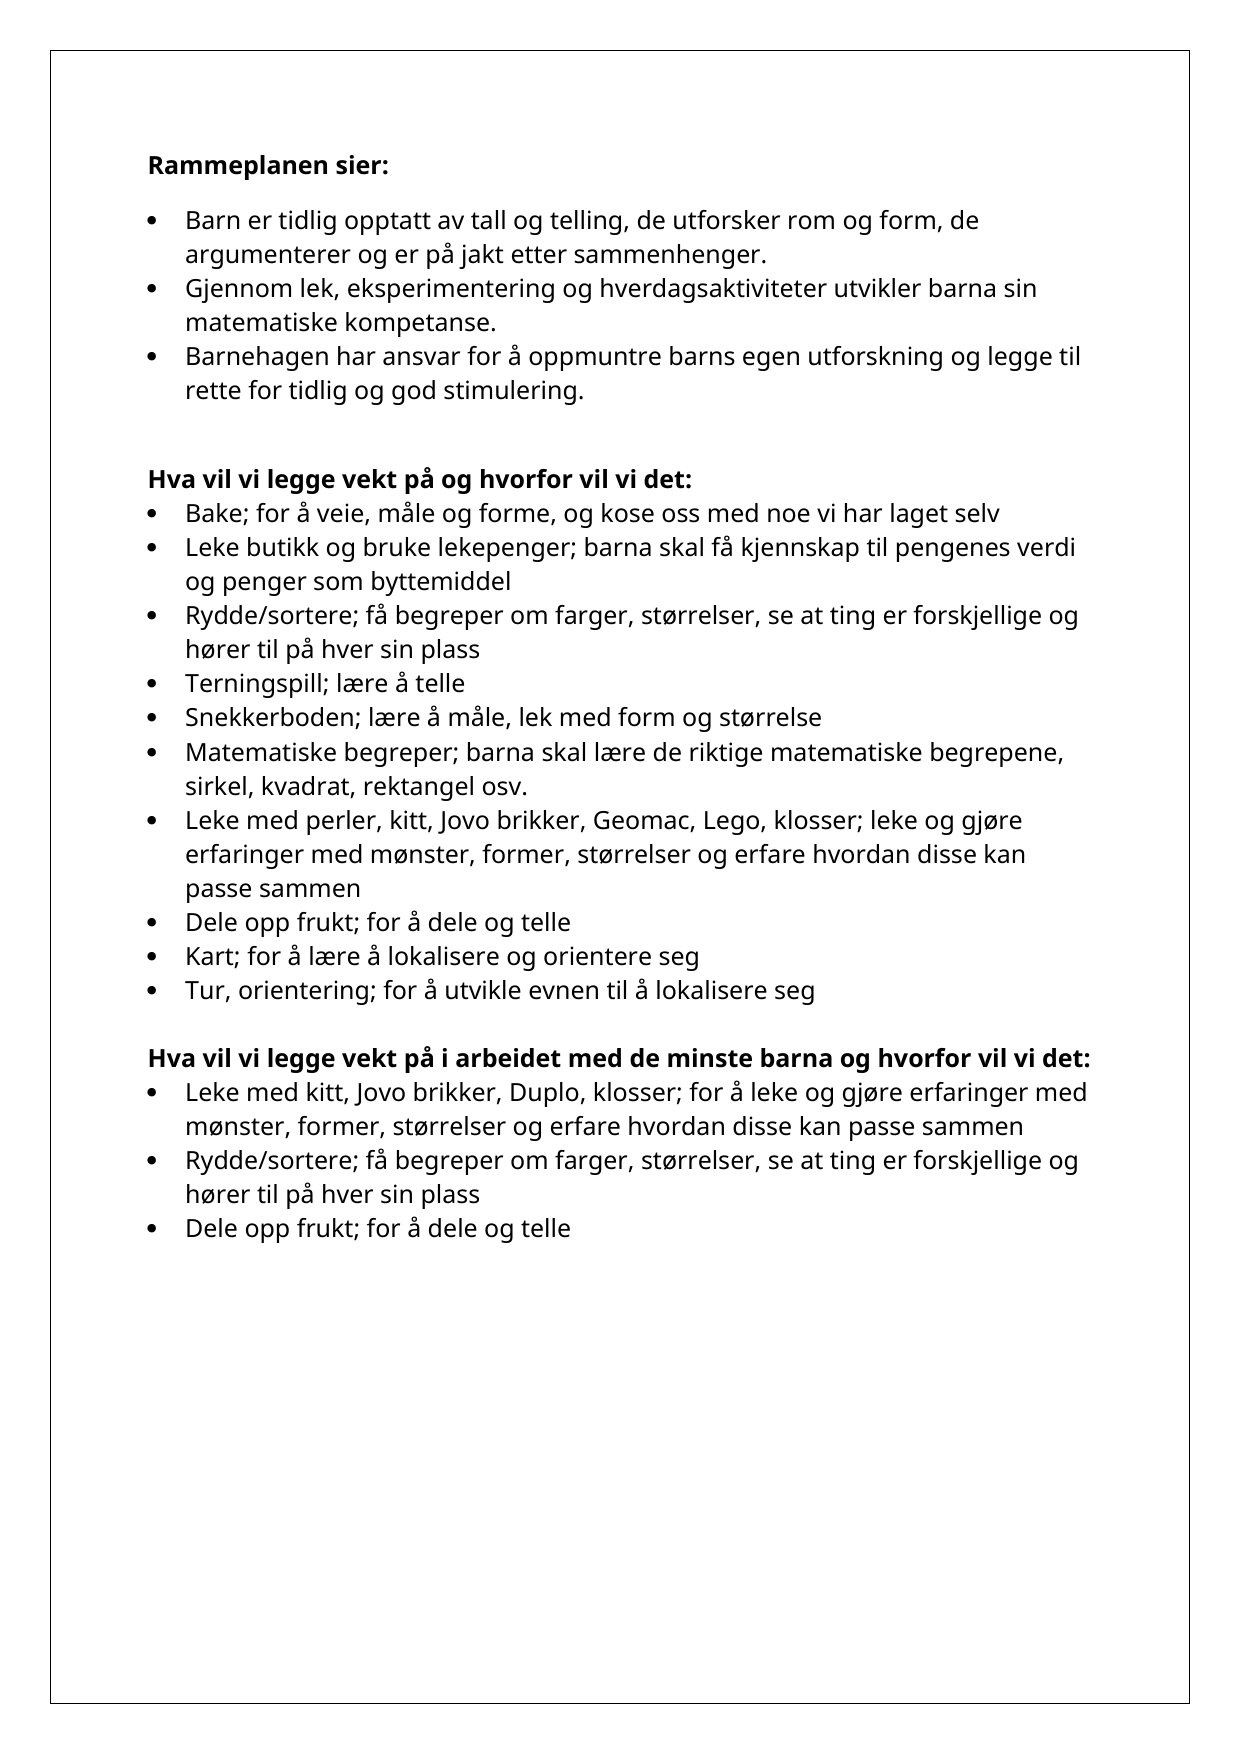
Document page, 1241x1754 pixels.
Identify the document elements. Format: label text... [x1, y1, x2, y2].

list Leke med perler, kitt, Jovo brikker, Geomac, Lego, klosser; leke og gjøre erfaringer med mønster, former, størrelser og erfare hvordan disse kan passe sammen [147, 802, 1093, 904]
list Bake; for å veie, måle og forme, og kose oss med noe vi har laget selv [147, 496, 1093, 530]
list Terningspill; lære å telle [147, 666, 1093, 700]
text Rammeplanen sier: [147, 147, 1093, 182]
list Snekkerboden; lære å måle, lek med form og størrelse [147, 700, 1093, 734]
list Barnehagen har ansvar for å oppmuntre barns egen utforskning og legge til rette for tidlig og god stimulering. [147, 339, 1093, 407]
text Hva vil vi legge vekt på i arbeidet med de minste barna og hvorfor vil vi det: [147, 1041, 1093, 1075]
list Tur, orientering; for å utvikle evnen til å lokalisere seg [147, 973, 1093, 1007]
list Dele opp frukt; for å dele og telle [147, 1211, 1093, 1245]
list Matematiske begreper; barna skal lære de riktige matematiske begrepene, sirkel, kvadrat, rektangel osv. [147, 734, 1093, 802]
list Kart; for å lære å lokalisere og orientere seg [147, 938, 1093, 973]
list Gjennom lek, eksperimentering og hverdagsaktiviteter utvikler barna sin matematiske kompetanse. [147, 271, 1093, 339]
list Leke med kitt, Jovo brikker, Duplo, klosser; for å leke og gjøre erfaringer med mønster, former, størrelser og erfare hvordan disse kan passe sammen [147, 1075, 1093, 1143]
list Rydde/sortere; få begreper om farger, størrelser, se at ting er forskjellige og hører til på hver sin plass [147, 598, 1093, 666]
list Leke butikk og bruke lekepenger; barna skal få kjennskap til pengenes verdi og penger som byttemiddel [147, 530, 1093, 598]
list Rydde/sortere; få begreper om farger, størrelser, se at ting er forskjellige og hører til på hver sin plass [147, 1143, 1093, 1211]
list Barn er tidlig opptatt av tall og telling, de utforsker rom og form, de argumenterer og er på jakt etter sammenhenger. [147, 202, 1093, 271]
list Dele opp frukt; for å dele og telle [147, 904, 1093, 938]
text Hva vil vi legge vekt på og hvorfor vil vi det: [147, 462, 1121, 496]
